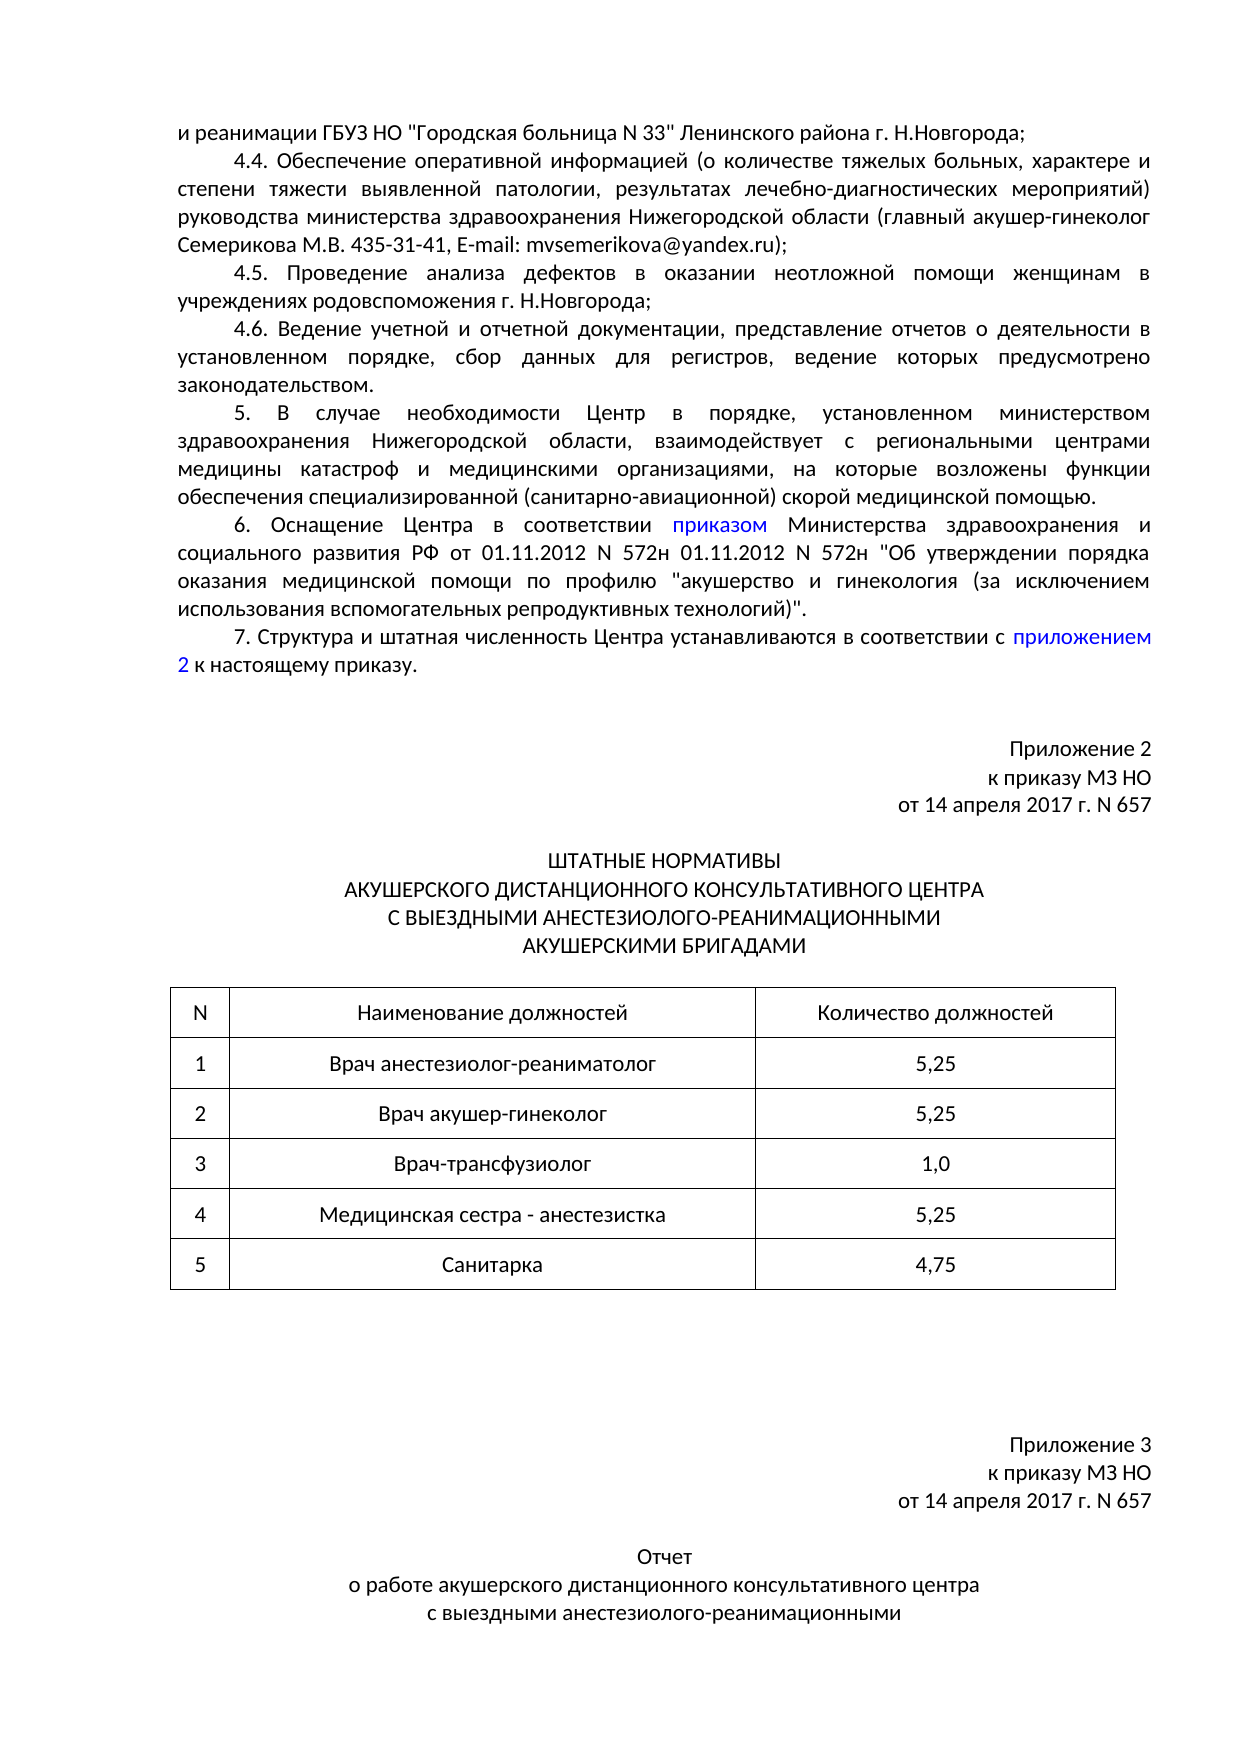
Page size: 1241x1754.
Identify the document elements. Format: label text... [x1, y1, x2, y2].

text от 14 апреля 2017 г. N 657 [177, 1486, 1152, 1514]
table_header Количество должностей [756, 988, 1115, 1037]
table_cell Врач-трансфузиолог [230, 1139, 755, 1188]
text 4.4. Обеспечение оперативной информацией (о количестве тяжелых больных, характере и степени тяжести выявленной патологии, результатах лечебно-диагностических мероприятий) руководства министерства здравоохранения Нижегородской области (главный акушер-гинеколог Семерикова М.В. 435-31-41, E-mail: mvsemerikova@yandex.ru); [177, 146, 1152, 258]
text о работе акушерского дистанционного консультативного центра [177, 1570, 1152, 1598]
table_cell Санитарка [230, 1239, 755, 1289]
table_cell Врач акушер-гинеколог [230, 1089, 755, 1138]
text Приложение 2 [177, 734, 1152, 763]
text С ВЫЕЗДНЫМИ АНЕСТЕЗИОЛОГО-РЕАНИМАЦИОННЫМИ [177, 903, 1152, 931]
text Отчет [177, 1542, 1152, 1570]
table_header Наименование должностей [230, 988, 755, 1037]
text 7. Структура и штатная численность Центра устанавливаются в соответствии с приложением 2 к настоящему приказу. [177, 622, 1152, 678]
table_header N [171, 988, 229, 1037]
table_cell 1 [171, 1038, 229, 1087]
table_cell 5,25 [756, 1189, 1115, 1238]
text АКУШЕРСКИМИ БРИГАДАМИ [177, 931, 1152, 959]
text 5. В случае необходимости Центр в порядке, установленном министерством здравоохранения Нижегородской области, взаимодействует с региональными центрами медицины катастроф и медицинскими организациями, на которые возложены функции обеспечения специализированной (санитарно-авиационной) скорой медицинской помощью. [177, 398, 1152, 510]
text 6. Оснащение Центра в соответствии приказом Министерства здравоохранения и социального развития РФ от 01.11.2012 N 572н 01.11.2012 N 572н "Об утверждении порядка оказания медицинской помощи по профилю "акушерство и гинекология (за исключением использования вспомогательных репродуктивных технологий)". [177, 510, 1152, 622]
table_cell 1,0 [756, 1139, 1115, 1188]
table_cell 5 [171, 1239, 229, 1289]
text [177, 118, 1152, 146]
table_cell 5,25 [756, 1038, 1115, 1087]
table_cell 3 [171, 1139, 229, 1188]
text к приказу МЗ НО [177, 763, 1152, 791]
text 4.5. Проведение анализа дефектов в оказании неотложной помощи женщинам в учреждениях родовспоможения г. Н.Новгорода; [177, 258, 1152, 314]
text ШТАТНЫЕ НОРМАТИВЫ [177, 847, 1152, 875]
table_cell 5,25 [756, 1089, 1115, 1138]
text 4.6. Ведение учетной и отчетной документации, представление отчетов о деятельности в установленном порядке, сбор данных для регистров, ведение которых предусмотрено законодательством. [177, 314, 1152, 398]
text с выездными анестезиолого-реанимационными [177, 1598, 1152, 1626]
table_cell 4 [171, 1189, 229, 1238]
table_cell 2 [171, 1089, 229, 1138]
text АКУШЕРСКОГО ДИСТАНЦИОННОГО КОНСУЛЬТАТИВНОГО ЦЕНТРА [177, 875, 1152, 903]
table_cell 4,75 [756, 1239, 1115, 1289]
text Приложение 3 [177, 1430, 1152, 1458]
text к приказу МЗ НО [177, 1458, 1152, 1486]
text от 14 апреля 2017 г. N 657 [177, 791, 1152, 819]
table_cell Медицинская сестра - анестезистка [230, 1189, 755, 1238]
table_cell Врач анестезиолог-реаниматолог [230, 1038, 755, 1087]
